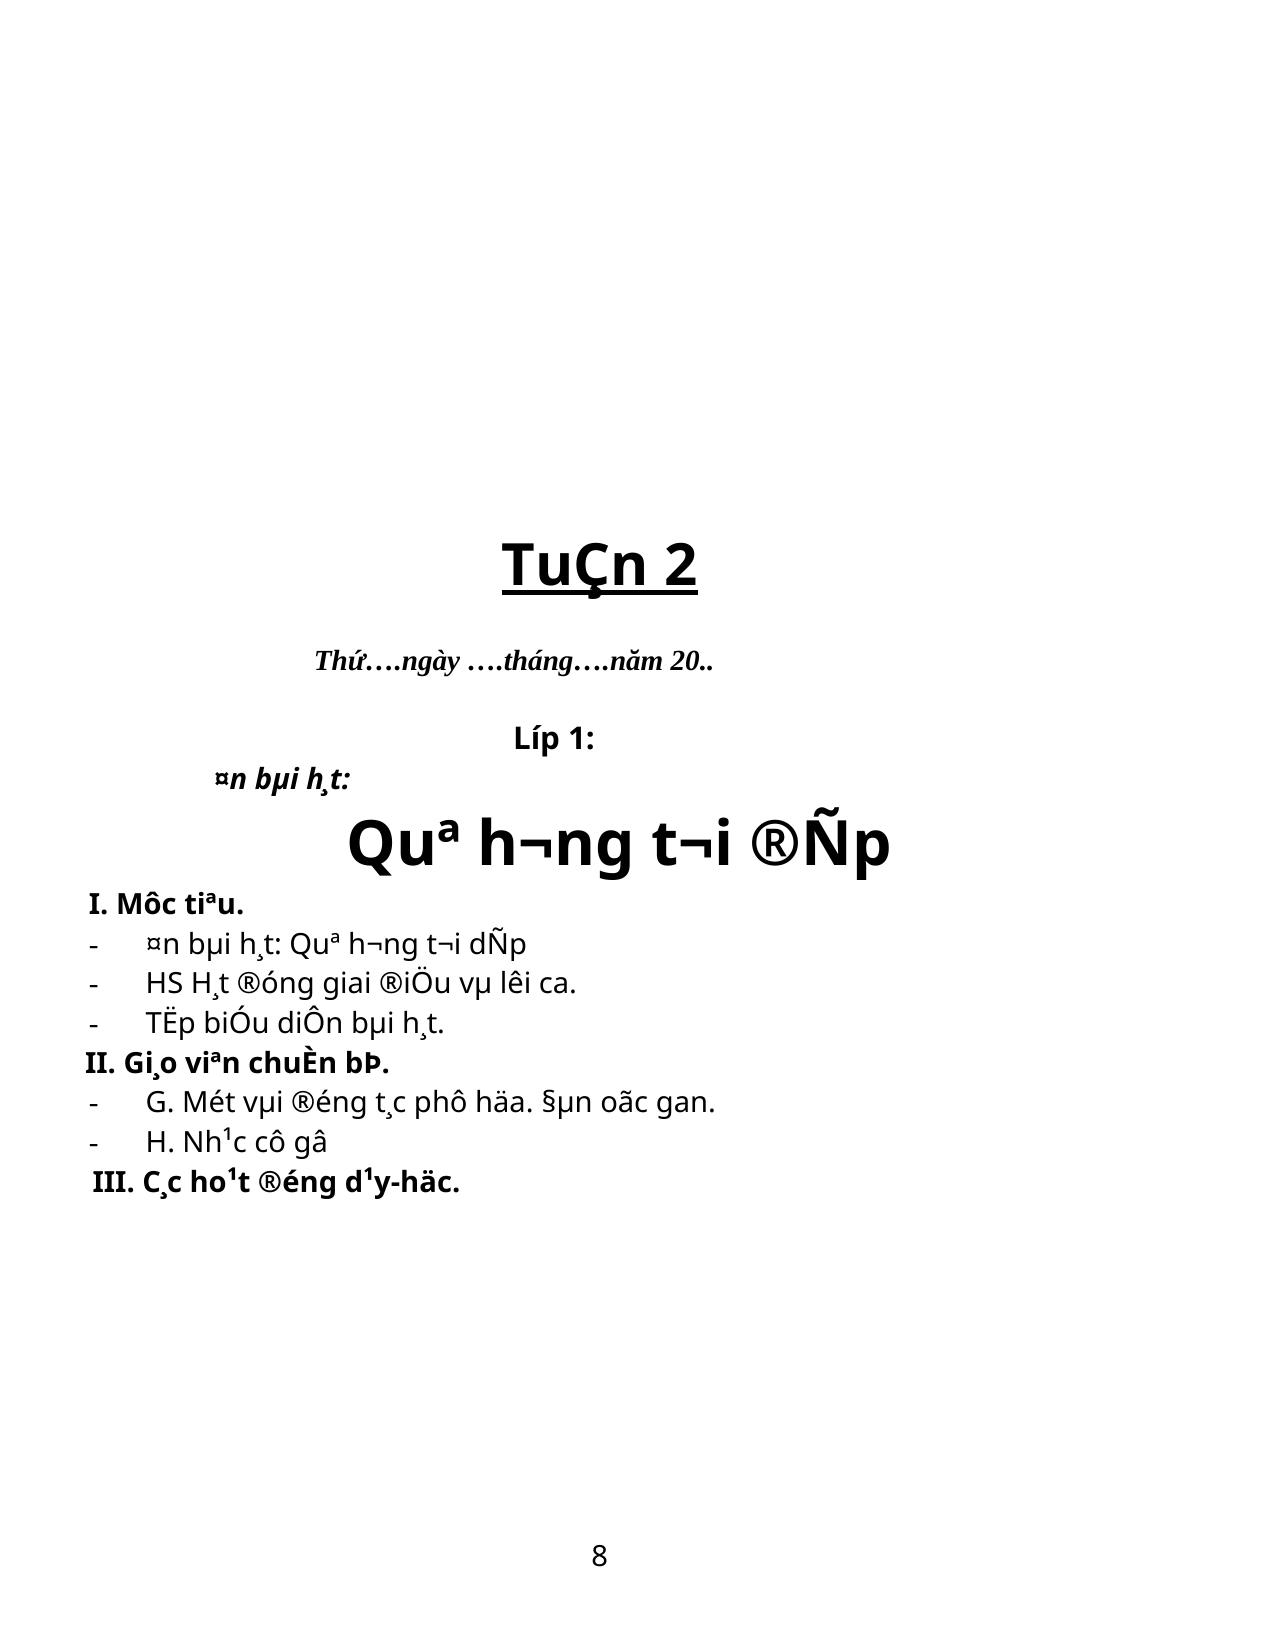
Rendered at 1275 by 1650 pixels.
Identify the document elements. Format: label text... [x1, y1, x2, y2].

text TuÇn 2 [89, 523, 1110, 603]
list HS H¸t ®óng giai ®iÖu vµ lêi ca. [89, 963, 1110, 1002]
list G. Mét vµi ®éng t¸c phô häa. §µn oãc gan. [89, 1082, 1110, 1121]
text Thứ….ngày ….tháng….năm 20.. [239, 643, 1110, 676]
text ¤n bµi h¸t: [9, 758, 1110, 798]
list TËp biÓu diÔn bµi h¸t. [89, 1002, 1110, 1042]
list ¤n bµi h¸t: Quª h­¬ng t­¬i dÑp [89, 923, 1110, 963]
text II. Gi¸o viªn chuÈn bÞ. [9, 1042, 1110, 1082]
text III. C¸c ho¹t ®éng d¹y-häc. [9, 1161, 1110, 1201]
text Líp 1: [9, 716, 1110, 758]
list H. Nh¹c cô gâ [89, 1121, 1110, 1161]
text I. Môc tiªu. [89, 883, 1110, 923]
subtitle Quª h­¬ng t­¬i ®Ñp [89, 798, 1110, 883]
